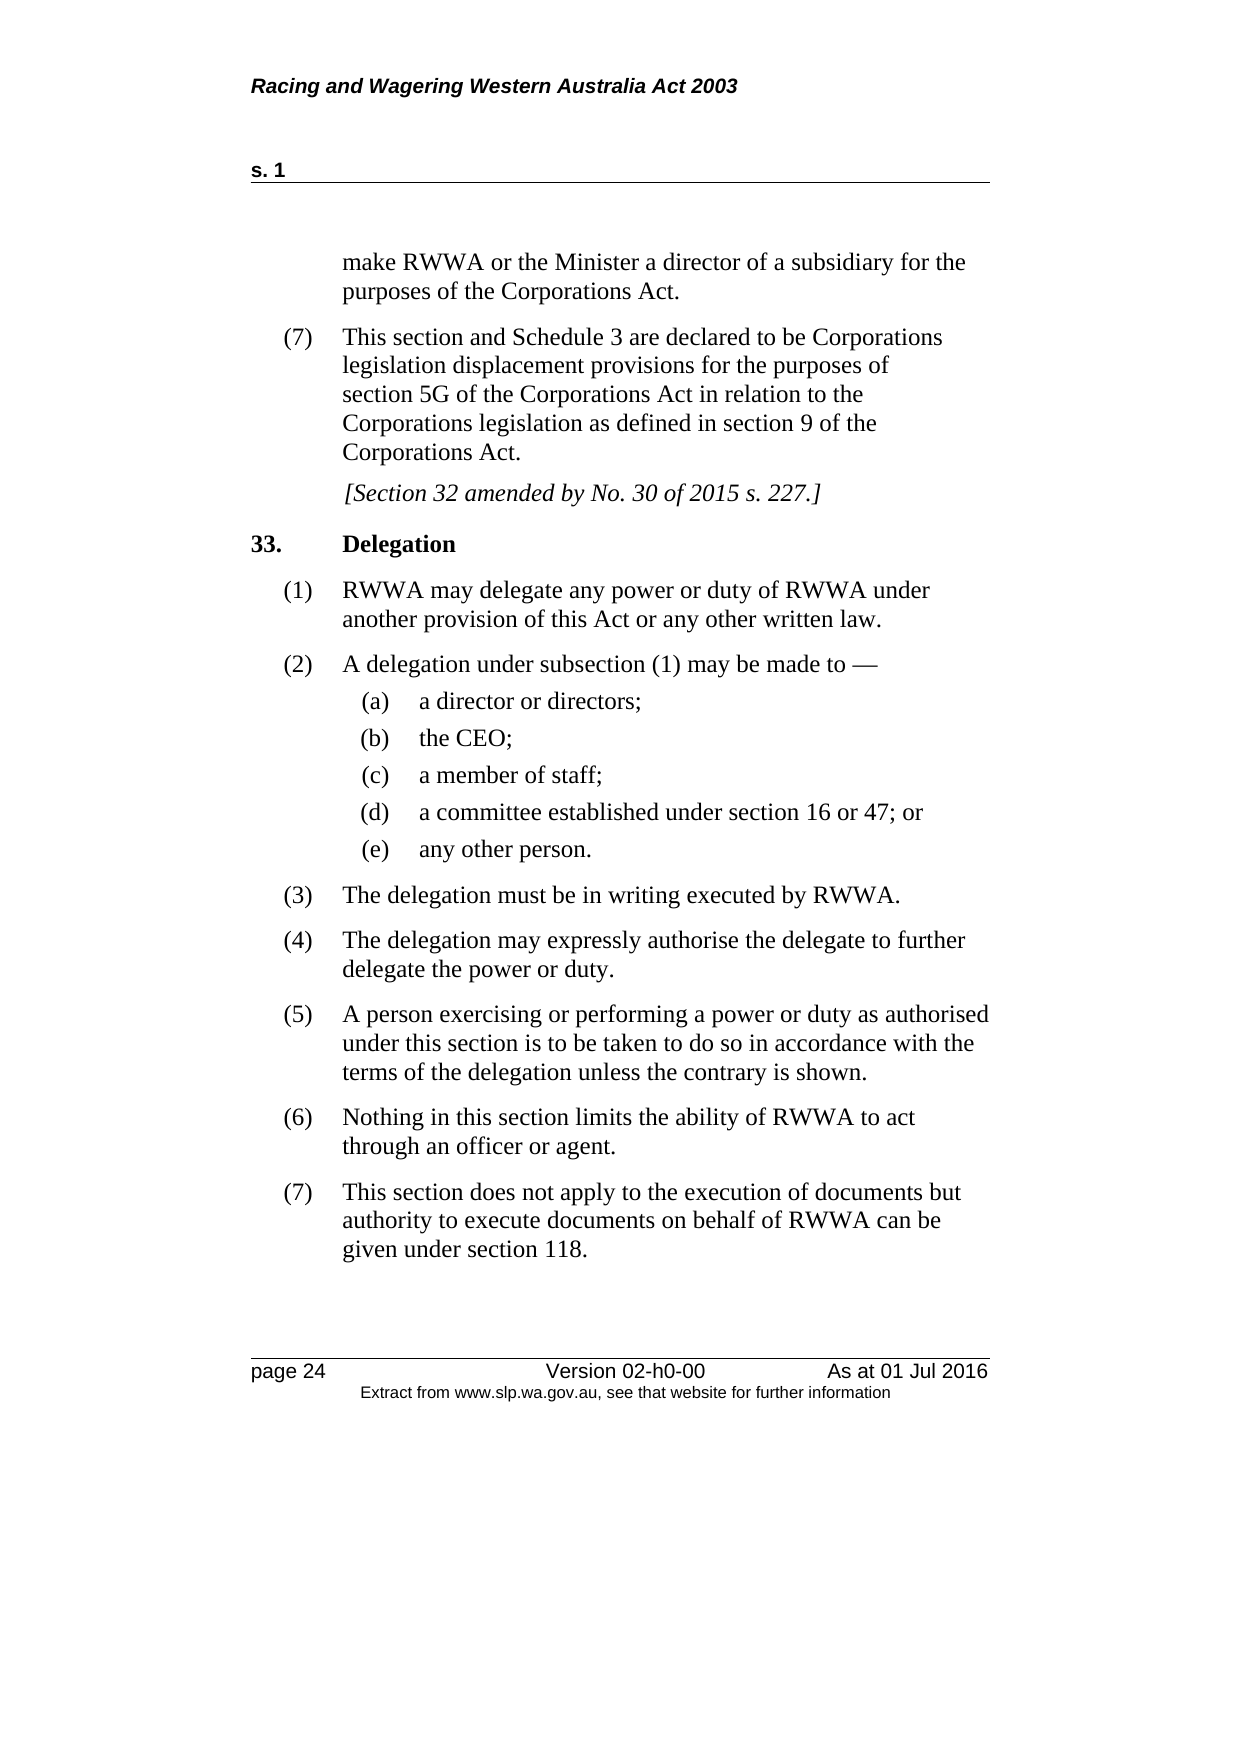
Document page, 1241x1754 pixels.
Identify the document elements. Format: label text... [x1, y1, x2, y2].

text (3) The delegation must be in writing executed by RWWA. [251, 880, 990, 909]
text (a) a director or directors; [251, 686, 990, 715]
text (d) a committee established under section 16 or 47; or [251, 797, 990, 826]
text (6) Nothing in this section limits the ability of RWWA to act through an officer or agent. [251, 1102, 990, 1160]
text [251, 247, 990, 305]
text (1) RWWA may delegate any power or duty of RWWA under another provision of this Act or any other written law. [251, 575, 990, 632]
text [Section 32 amended by No. 30 of 2015 s. 227.] [251, 478, 990, 507]
text (7) This section and Schedule 3 are declared to be Corporations legislation displacement provisions for the purposes of section 5G of the Corporations Act in relation to the Corporations legislation as defined in section 9 of the Corporations Act. [251, 322, 990, 465]
subtitle 33. Delegation [251, 529, 990, 558]
text (c) a member of staff; [251, 760, 990, 789]
text (5) A person exercising or performing a power or duty as authorised under this section is to be taken to do so in accordance with the terms of the delegation unless the contrary is shown. [251, 999, 990, 1086]
text (4) The delegation may expressly authorise the delegate to further delegate the power or duty. [251, 925, 990, 983]
text (2) A delegation under subsection (1) may be made to — [251, 649, 990, 678]
text (b) the CEO; [251, 723, 990, 752]
text (7) This section does not apply to the execution of documents but authority to execute documents on behalf of RWWA can be given under section 118. [251, 1177, 990, 1263]
text (e) any other person. [251, 834, 990, 863]
